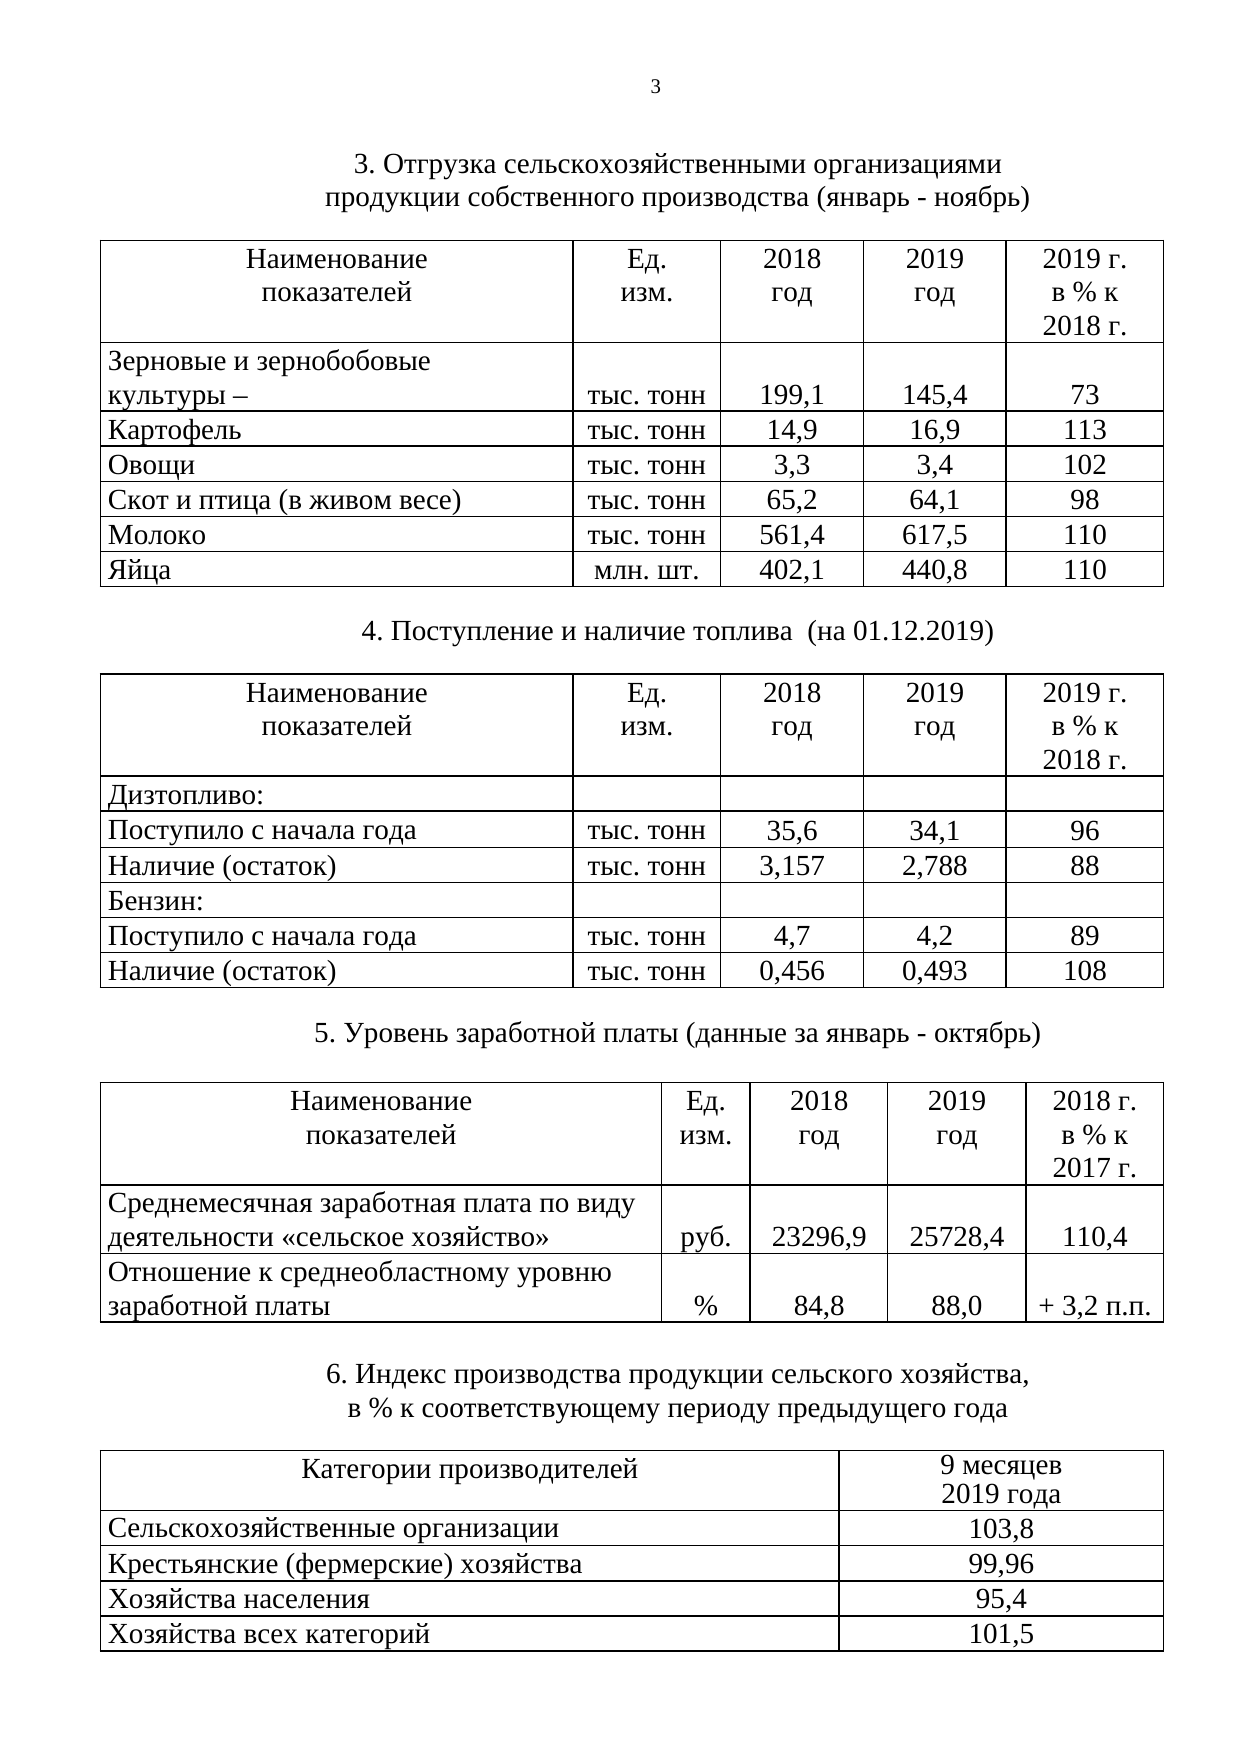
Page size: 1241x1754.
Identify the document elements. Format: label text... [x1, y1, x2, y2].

table_cell Наличие (остаток) [101, 953, 572, 987]
table_cell 2,788 [864, 848, 1005, 881]
table_cell тыс. тонн [574, 953, 720, 987]
table_header 2019 г. в % к 2018 г. [1007, 675, 1163, 775]
table_cell 3,157 [721, 848, 863, 881]
table_cell [1007, 777, 1163, 810]
table_cell 617,5 [864, 517, 1005, 551]
table_cell Хозяйства населения [101, 1582, 838, 1615]
table_cell 25728,4 [888, 1186, 1025, 1253]
table_cell 0,493 [864, 953, 1005, 987]
table_header 2019 год [864, 241, 1005, 342]
table_cell 402,1 [721, 552, 863, 586]
table_cell Бензин: [101, 883, 572, 917]
text в % к соответствующему периоду предыдущего года [204, 1390, 1152, 1423]
table_header Наименование показателей [101, 241, 572, 342]
table_cell Дизтопливо: [101, 777, 572, 810]
table_cell Зерновые и зернобобовые культуры – [101, 343, 572, 410]
table_cell Картофель [101, 412, 572, 445]
table_cell 89 [1007, 918, 1163, 952]
table_cell 103,8 [840, 1511, 1163, 1545]
table_cell тыс. тонн [574, 412, 720, 445]
table_cell 34,1 [864, 812, 1005, 846]
table_cell 95,4 [840, 1582, 1163, 1615]
table_header 9 месяцев 2019 года [840, 1451, 1163, 1510]
table_cell 88,0 [888, 1254, 1025, 1321]
table_cell Овощи [101, 447, 572, 481]
table_cell Поступило с начала года [101, 918, 572, 952]
table_cell тыс. тонн [574, 812, 720, 846]
table_cell 65,2 [721, 482, 863, 516]
table_cell Среднемесячная заработная плата по виду деятельности «сельское хозяйство» [101, 1186, 661, 1253]
table_cell 99,96 [840, 1546, 1163, 1580]
table_cell 96 [1007, 812, 1163, 846]
table_cell тыс. тонн [574, 918, 720, 952]
table_cell 561,4 [721, 517, 863, 551]
table_cell млн. шт. [574, 552, 720, 586]
table_cell 73 [1007, 343, 1163, 410]
table_cell Наличие (остаток) [101, 848, 572, 881]
table_cell Молоко [101, 517, 572, 551]
table_cell 4,7 [721, 918, 863, 952]
table_header Ед. изм. [662, 1083, 749, 1184]
table_cell [574, 777, 720, 810]
table_header 2019 год [888, 1083, 1025, 1184]
table_cell 88 [1007, 848, 1163, 881]
table_header Ед. изм. [574, 675, 720, 775]
table_cell 440,8 [864, 552, 1005, 586]
table_header 2018 год [751, 1083, 887, 1184]
table_cell [721, 777, 863, 810]
table_cell 145,4 [864, 343, 1005, 410]
table_cell Крестьянские (фермерские) хозяйства [101, 1546, 838, 1580]
table_cell 98 [1007, 482, 1163, 516]
table_header 2018 год [721, 675, 863, 775]
table_header Наименование показателей [101, 1083, 661, 1184]
text 6. Индекс производства продукции сельского хозяйства, [204, 1356, 1152, 1390]
table_cell 110 [1007, 552, 1163, 586]
table_cell 64,1 [864, 482, 1005, 516]
table_header Категории производителей [101, 1451, 838, 1510]
table_cell [864, 777, 1005, 810]
table_cell тыс. тонн [574, 848, 720, 881]
table_cell 3,4 [864, 447, 1005, 481]
table_cell [574, 883, 720, 917]
table_cell 35,6 [721, 812, 863, 846]
table_cell 14,9 [721, 412, 863, 445]
list Отгрузка сельскохозяйственными организациями [204, 146, 1152, 179]
table_cell Хозяйства всех категорий [101, 1617, 838, 1650]
table_cell [1007, 883, 1163, 917]
table_cell 113 [1007, 412, 1163, 445]
table_cell 0,456 [721, 953, 863, 987]
table_cell 199,1 [721, 343, 863, 410]
table_header 2018 г. в % к 2017 г. [1027, 1083, 1163, 1184]
table_cell 102 [1007, 447, 1163, 481]
table_cell руб. [662, 1186, 749, 1253]
table_cell 23296,9 [751, 1186, 887, 1253]
table_cell Скот и птица (в живом весе) [101, 482, 572, 516]
table_cell 110,4 [1027, 1186, 1163, 1253]
table_cell 101,5 [840, 1617, 1163, 1650]
table_cell [864, 883, 1005, 917]
table_header 2018 год [721, 241, 863, 342]
table_cell 4,2 [864, 918, 1005, 952]
table_cell 110 [1007, 517, 1163, 551]
table_cell Отношение к среднеобластному уровню заработной платы [101, 1254, 661, 1321]
table_cell тыс. тонн [574, 343, 720, 410]
table_cell 16,9 [864, 412, 1005, 445]
text 4. Поступление и наличие топлива (на 01.12.2019) [204, 613, 1152, 647]
text продукции собственного производства (январь - ноябрь) [204, 179, 1152, 213]
table_cell + 3,2 п.п. [1027, 1254, 1163, 1321]
table_cell 84,8 [751, 1254, 887, 1321]
table_cell тыс. тонн [574, 482, 720, 516]
table_cell тыс. тонн [574, 447, 720, 481]
table_cell 3,3 [721, 447, 863, 481]
table_cell [721, 883, 863, 917]
table_cell Яйца [101, 552, 572, 586]
table_header Наименование показателей [101, 675, 572, 775]
table_header Ед. изм. [574, 241, 720, 342]
table_cell тыс. тонн [574, 517, 720, 551]
table_cell 108 [1007, 953, 1163, 987]
table_header 2019 г. в % к 2018 г. [1007, 241, 1163, 342]
table_cell % [662, 1254, 749, 1321]
table_cell Сельскохозяйственные организации [101, 1511, 838, 1545]
text 5. Уровень заработной платы (данные за январь - октябрь) [204, 1015, 1152, 1048]
table_header 2019 год [864, 675, 1005, 775]
table_cell Поступило с начала года [101, 812, 572, 846]
